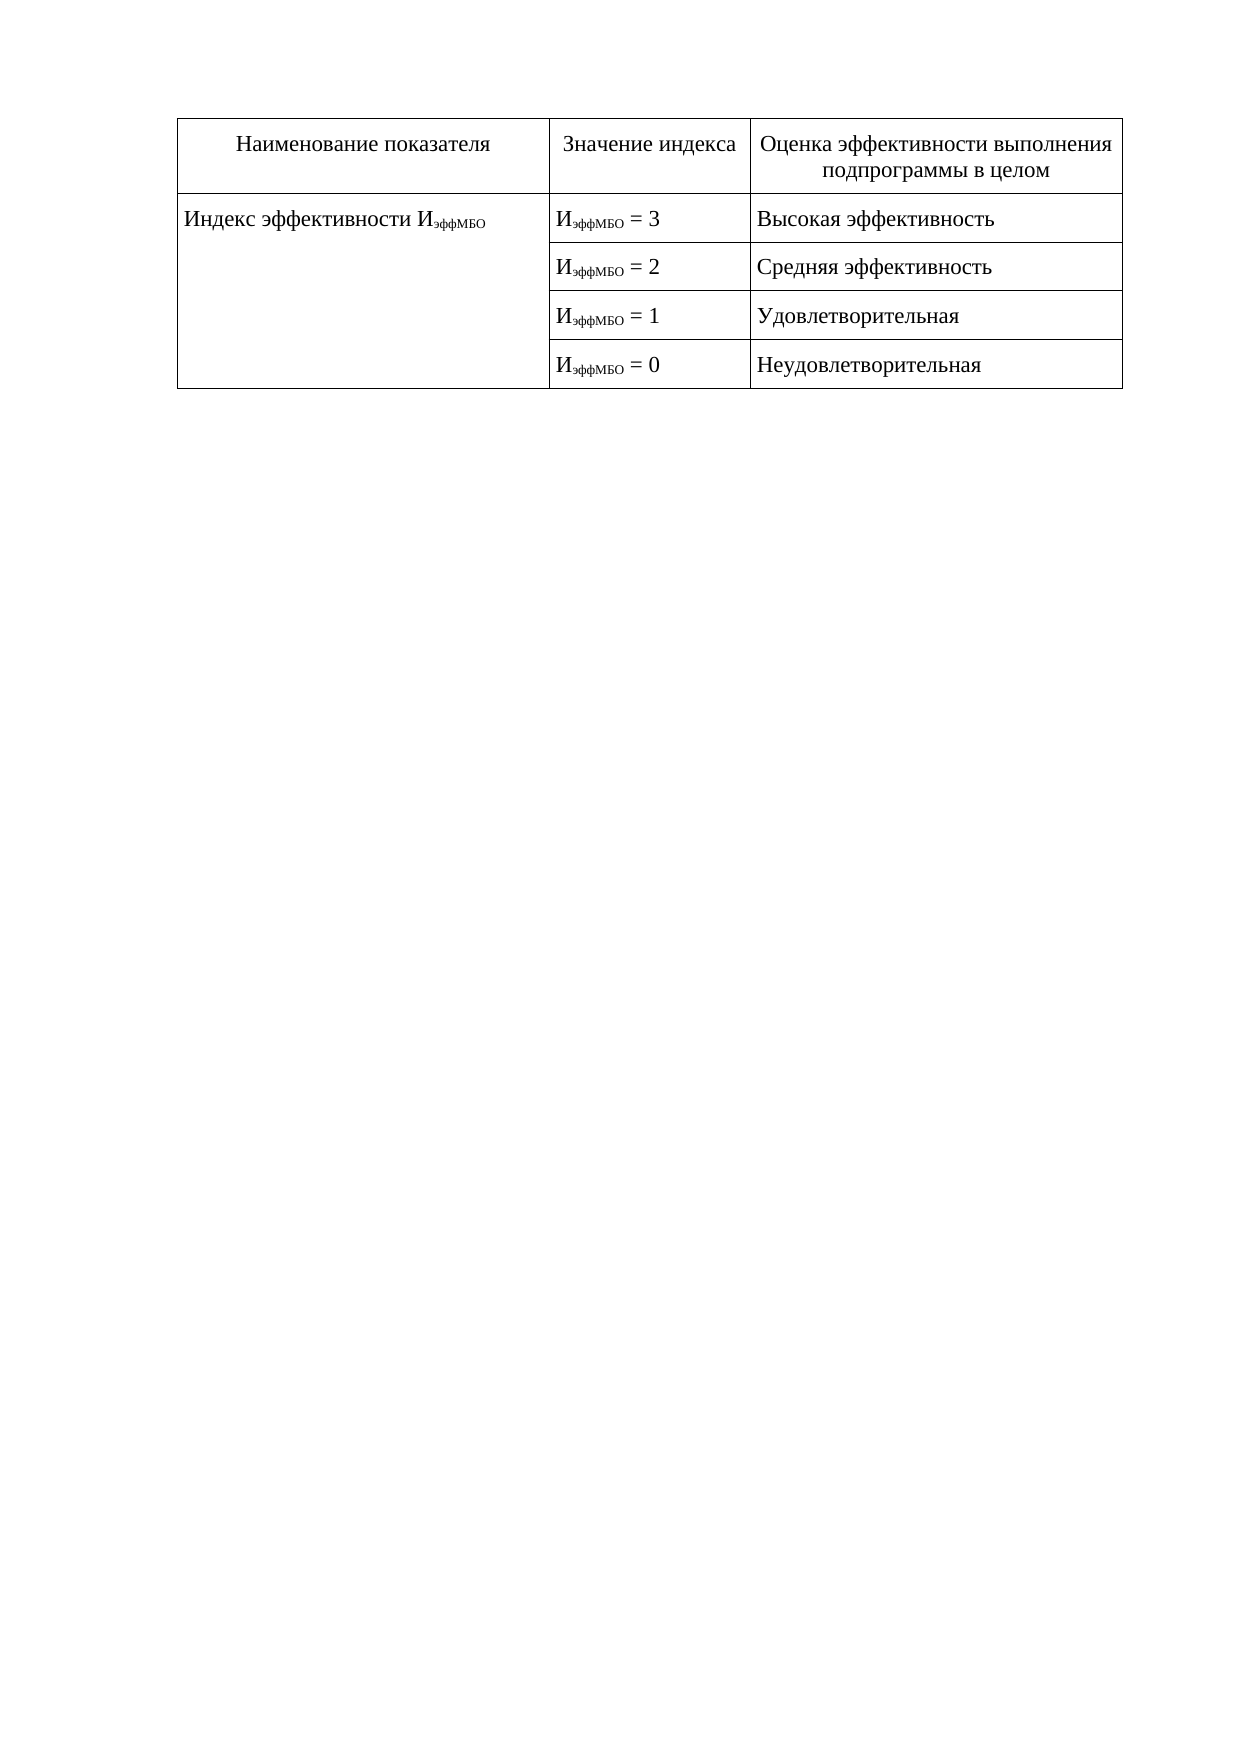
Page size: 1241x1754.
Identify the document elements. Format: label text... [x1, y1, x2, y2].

table_cell Индекс эффективности ИэффМБО [178, 194, 549, 388]
table_header Наименование показателя [178, 119, 549, 193]
table_cell Неудовлетворительная [751, 340, 1122, 388]
table_header Значение индекса [550, 119, 750, 193]
table_cell ИэффМБО = 1 [550, 291, 750, 339]
table_header Оценка эффективности выполнения подпрограммы в целом [751, 119, 1122, 193]
table_cell ИэффМБО = 2 [550, 243, 750, 290]
table_cell Высокая эффективность [751, 194, 1122, 242]
table_cell Средняя эффективность [751, 243, 1122, 290]
table_cell ИэффМБО = 3 [550, 194, 750, 242]
table_cell ИэффМБО = 0 [550, 340, 750, 388]
table_cell Удовлетворительная [751, 291, 1122, 339]
